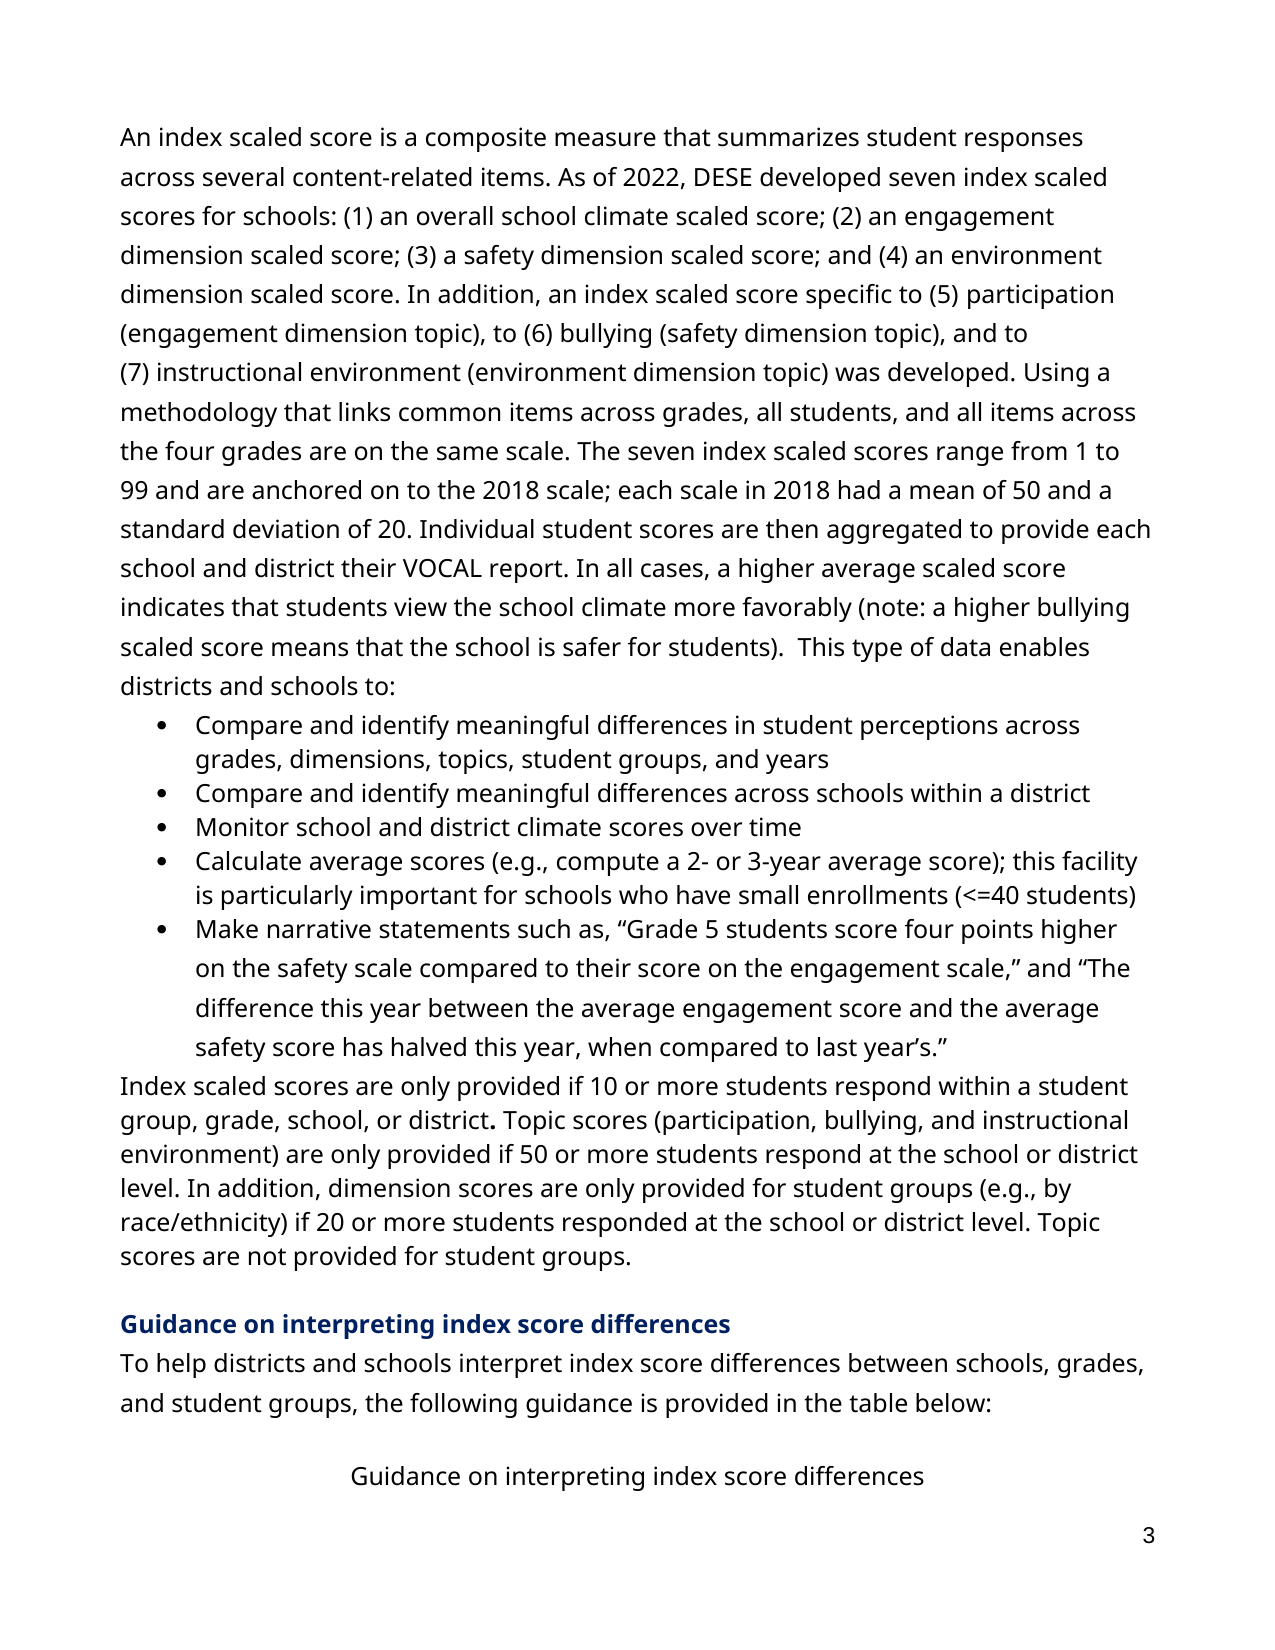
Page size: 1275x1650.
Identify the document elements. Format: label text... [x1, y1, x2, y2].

text To help districts and schools interpret index score differences between schools, grades, and student groups, the following guidance is provided in the table below: [120, 1346, 1155, 1419]
list Make narrative statements such as, “Grade 5 students score four points higher on the safety scale compared to their score on the engagement scale,” and “The difference this year between the average engagement score and the average safety score has halved this year, when compared to last year’s.” [157, 912, 1155, 1063]
text Guidance on interpreting index score differences [120, 1458, 1155, 1493]
list Calculate average scores (e.g., compute a 2- or 3-year average score); this facility is particularly important for schools who have small enrollments (<=40 students) [157, 844, 1155, 912]
text An index scaled score is a composite measure that summarizes student responses across several content-related items. As of 2022, DESE developed seven index scaled scores for schools: (1) an overall school climate scaled score; (2) an engagement dimension scaled score; (3) a safety dimension scaled score; and (4) an environment dimension scaled score. In addition, an index scaled score specific to (5) participation (engagement dimension topic), to (6) bullying (safety dimension topic), and to (7) instructional environment (environment dimension topic) was developed. Using a methodology that links common items across grades, all students, and all items across the four grades are on the same scale. The seven index scaled scores range from 1 to 99 and are anchored on to the 2018 scale; each scale in 2018 had a mean of 50 and a standard deviation of 20. Individual student scores are then aggregated to provide each school and district their VOCAL report. In all cases, a higher average scaled score indicates that students view the school climate more favorably (note: a higher bullying scaled score means that the school is safer for students). This type of data enables districts and schools to: [120, 120, 1155, 702]
text Guidance on interpreting index score differences [120, 1307, 1155, 1341]
text Index scaled scores are only provided if 10 or more students respond within a student group, grade, school, or district. Topic scores (participation, bullying, and instructional environment) are only provided if 50 or more students respond at the school or district level. In addition, dimension scores are only provided for student groups (e.g., by race/ethnicity) if 20 or more students responded at the school or district level. Topic scores are not provided for student groups. [120, 1068, 1155, 1273]
list Monitor school and district climate scores over time [157, 810, 1155, 844]
list Compare and identify meaningful differences across schools within a district [157, 776, 1155, 810]
list Compare and identify meaningful differences in student perceptions across grades, dimensions, topics, student groups, and years [157, 707, 1155, 776]
